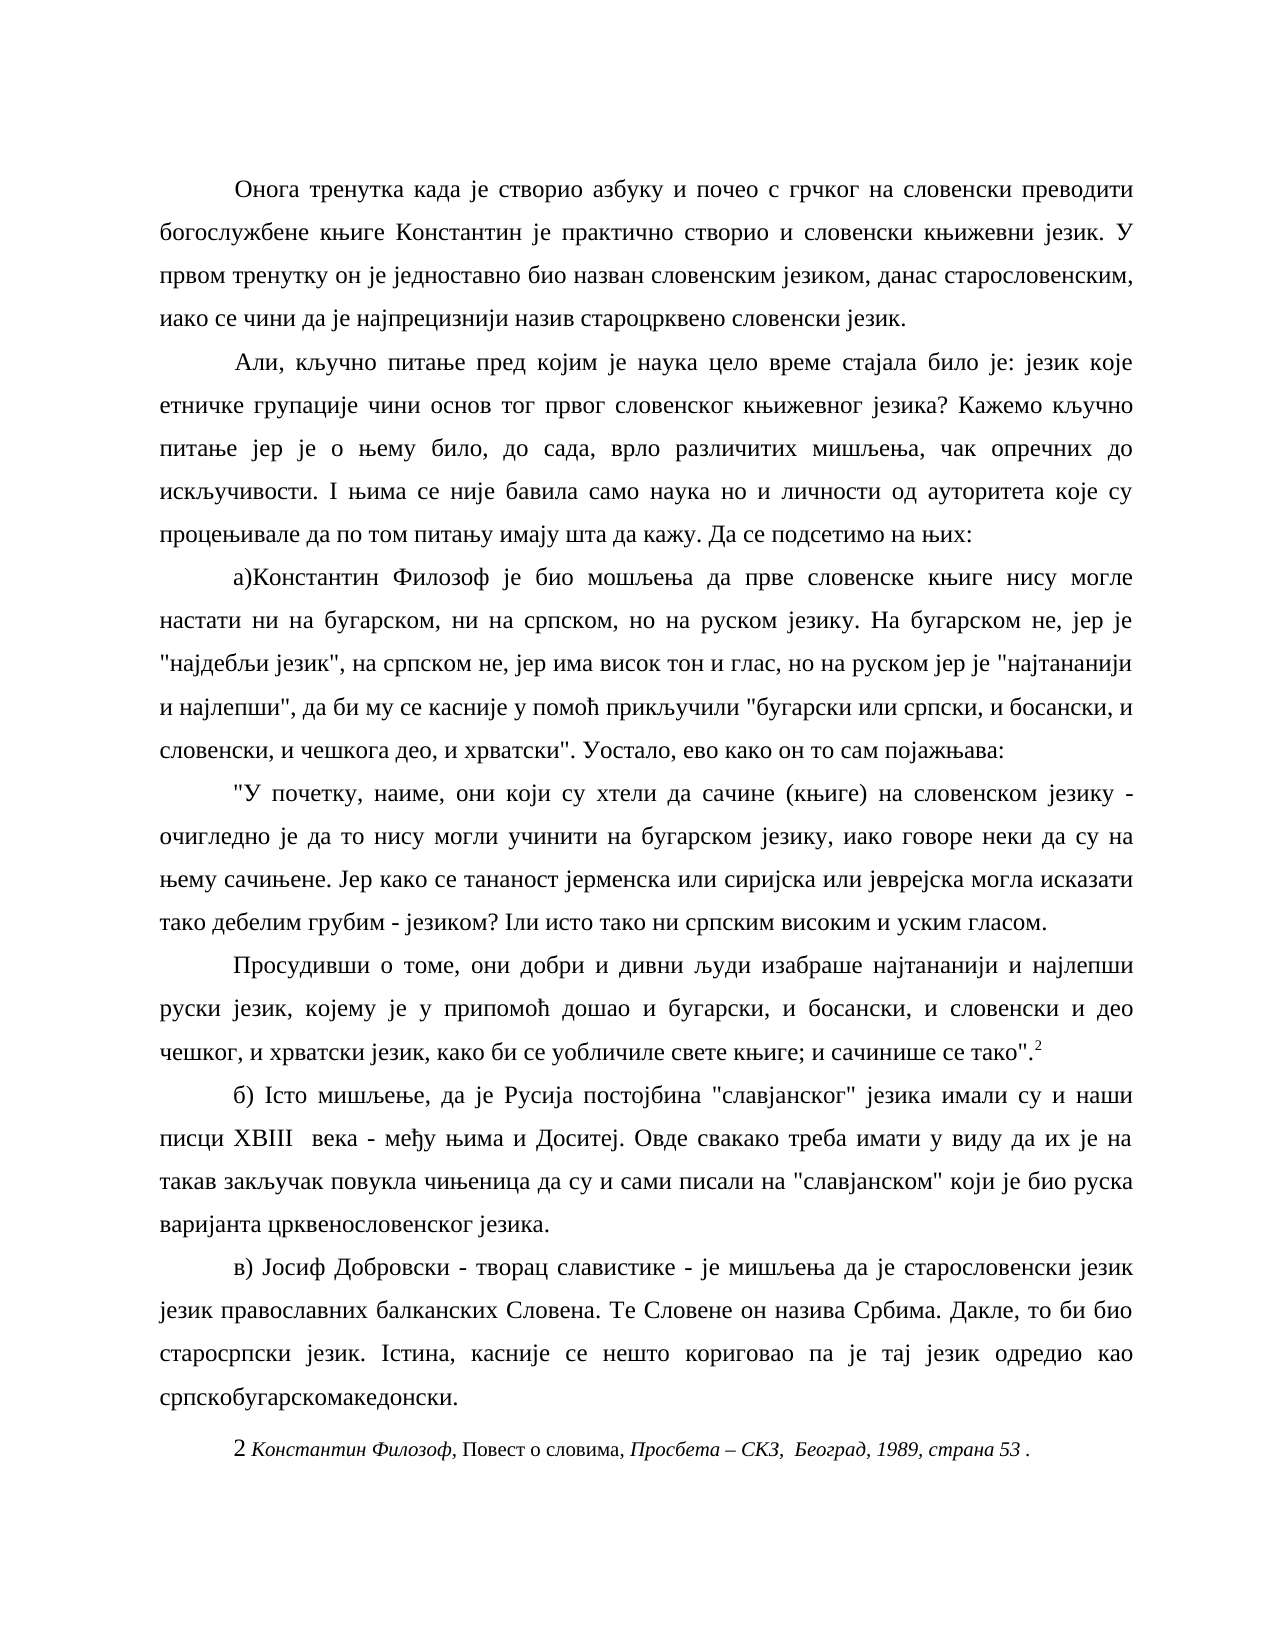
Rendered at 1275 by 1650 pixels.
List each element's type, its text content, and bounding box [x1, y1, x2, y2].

text Просудивши о томе, они добри и дивни људи изабраше најтананији и најлепши руски језик, којему је у припомоћ дошао и бугарски, и босански, и словенски и део чешког, и хрватски језик, како би се уобличиле свете књиге; и сачинише се тако". [159, 950, 1134, 1065]
text б) Iсто мишљење, да је Русија постојбина "славјанског" језика имали су и наши писци XВIII века - међу њима и Доситеј. Овде свакако треба имати у виду да их је на такав закључак повукла чињеница да су и сами писали на "славјанском" који је био руска варијанта црквенословенског језика. [159, 1080, 1134, 1238]
text Онога тренутка када је створио азбуку и почео с грчког на словенски преводити богослужбене књиге Константин је практично створио и словенски књижевни језик. У првом тренутку он је једноставно био назван словенским језиком, данас старословенским, иако се чини да је најпрецизнији назив староцрквено словенски језик. [159, 174, 1134, 332]
text Али, кључно питање пред којим је наука цело време стајала било је: језик које етничке групације чини основ тог првог словенског књижевног језика? Кажемо кључно питање јер је о њему било, до сада, врло различитих мишљења, чак опречних до искључивости. I њима се није бавила само наука но и личности од ауторитета које су процењивале да по том питању имају шта да кажу. Да се подсетимо на њих: [159, 347, 1134, 548]
text в) Јосиф Добровски - творац славистике - је мишљења да је старословенски језик језик православних балканских Словена. Те Словене он назива Србима. Дакле, то би био старосрпски језик. Iстина, касније се нешто кориговао па је тај језик одредио као српскобугарскомакедонски. [159, 1252, 1134, 1410]
text а)Константин Филозоф је био мошљења да прве словенске књиге нису могле настати ни на бугарском, ни на српском, но на руском језику. На бугарском не, јер је "најдебљи језик", на српском не, јер има висок тон и глас, но на руском јер је "најтананији и најлепши", да би му се касније у помоћ прикључили "бугарски или српски, и босански, и словенски, и чешкога део, и хрватски". Уостало, ево како он то сам појажњава: [159, 562, 1134, 763]
text "У почетку, наиме, они који су хтели да сачине (књиге) на словенском језику - очигледно је да то нису могли учинити на бугарском језику, иако говоре неки да су на њему сачињене. Јер како се тананост јерменска или сиријска или јеврејска могла исказати тако дебелим грубим - језиком? Iли исто тако ни српским високим и уским гласом. [159, 778, 1134, 936]
